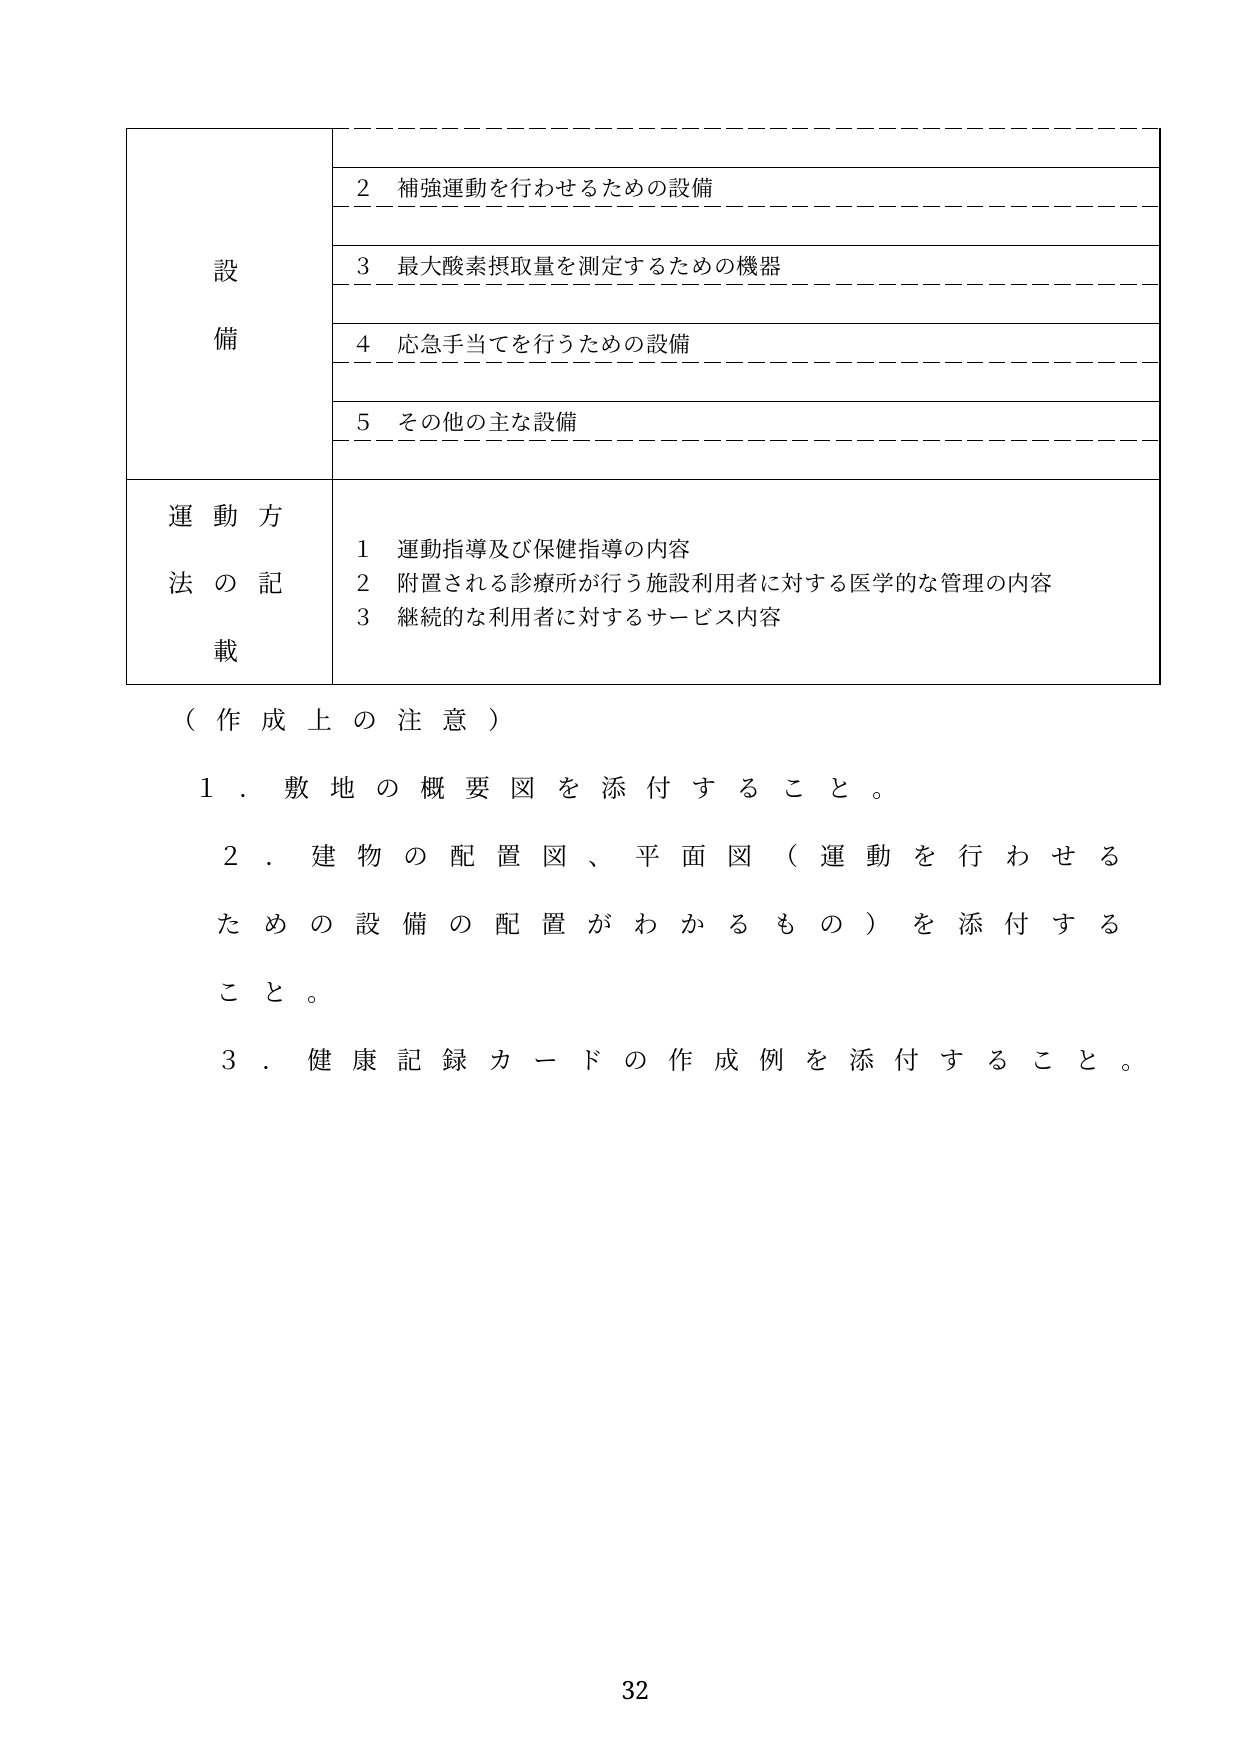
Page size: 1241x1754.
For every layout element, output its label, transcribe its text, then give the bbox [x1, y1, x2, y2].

table_cell ３ 最大酸素摂取量を測定するための機器 [333, 246, 1159, 284]
table_cell [333, 206, 1159, 245]
table_cell １ 運動指導及び保健指導の内容 ２ 附置される診療所が行う施設利用者に対する医学的な管理の内容 ３ 継続的な利用者に対するサービス内容 [333, 480, 1159, 684]
table_cell [333, 440, 1159, 479]
table_cell ４ 応急手当てを行うための設備 [333, 324, 1159, 362]
table_cell 設 備 [127, 129, 332, 479]
table_cell ２ 補強運動を行わせるための設備 [333, 168, 1159, 206]
text ３．健康記録カードの作成例を添付すること。 [126, 1024, 1143, 1092]
table_cell [333, 284, 1159, 323]
table_cell 運動方法の記載 [127, 480, 332, 684]
table_cell ５ その他の主な設備 [333, 402, 1159, 440]
table_cell [333, 362, 1159, 401]
table_cell [333, 128, 1159, 167]
text ２．建物の配置図、平面図（運動を行わせるための設備の配置がわかるもの）を添付すること。 [126, 821, 1143, 1024]
text １．敷地の概要図を添付すること。 [126, 753, 1143, 821]
text （作成上の注意） [126, 685, 1143, 753]
